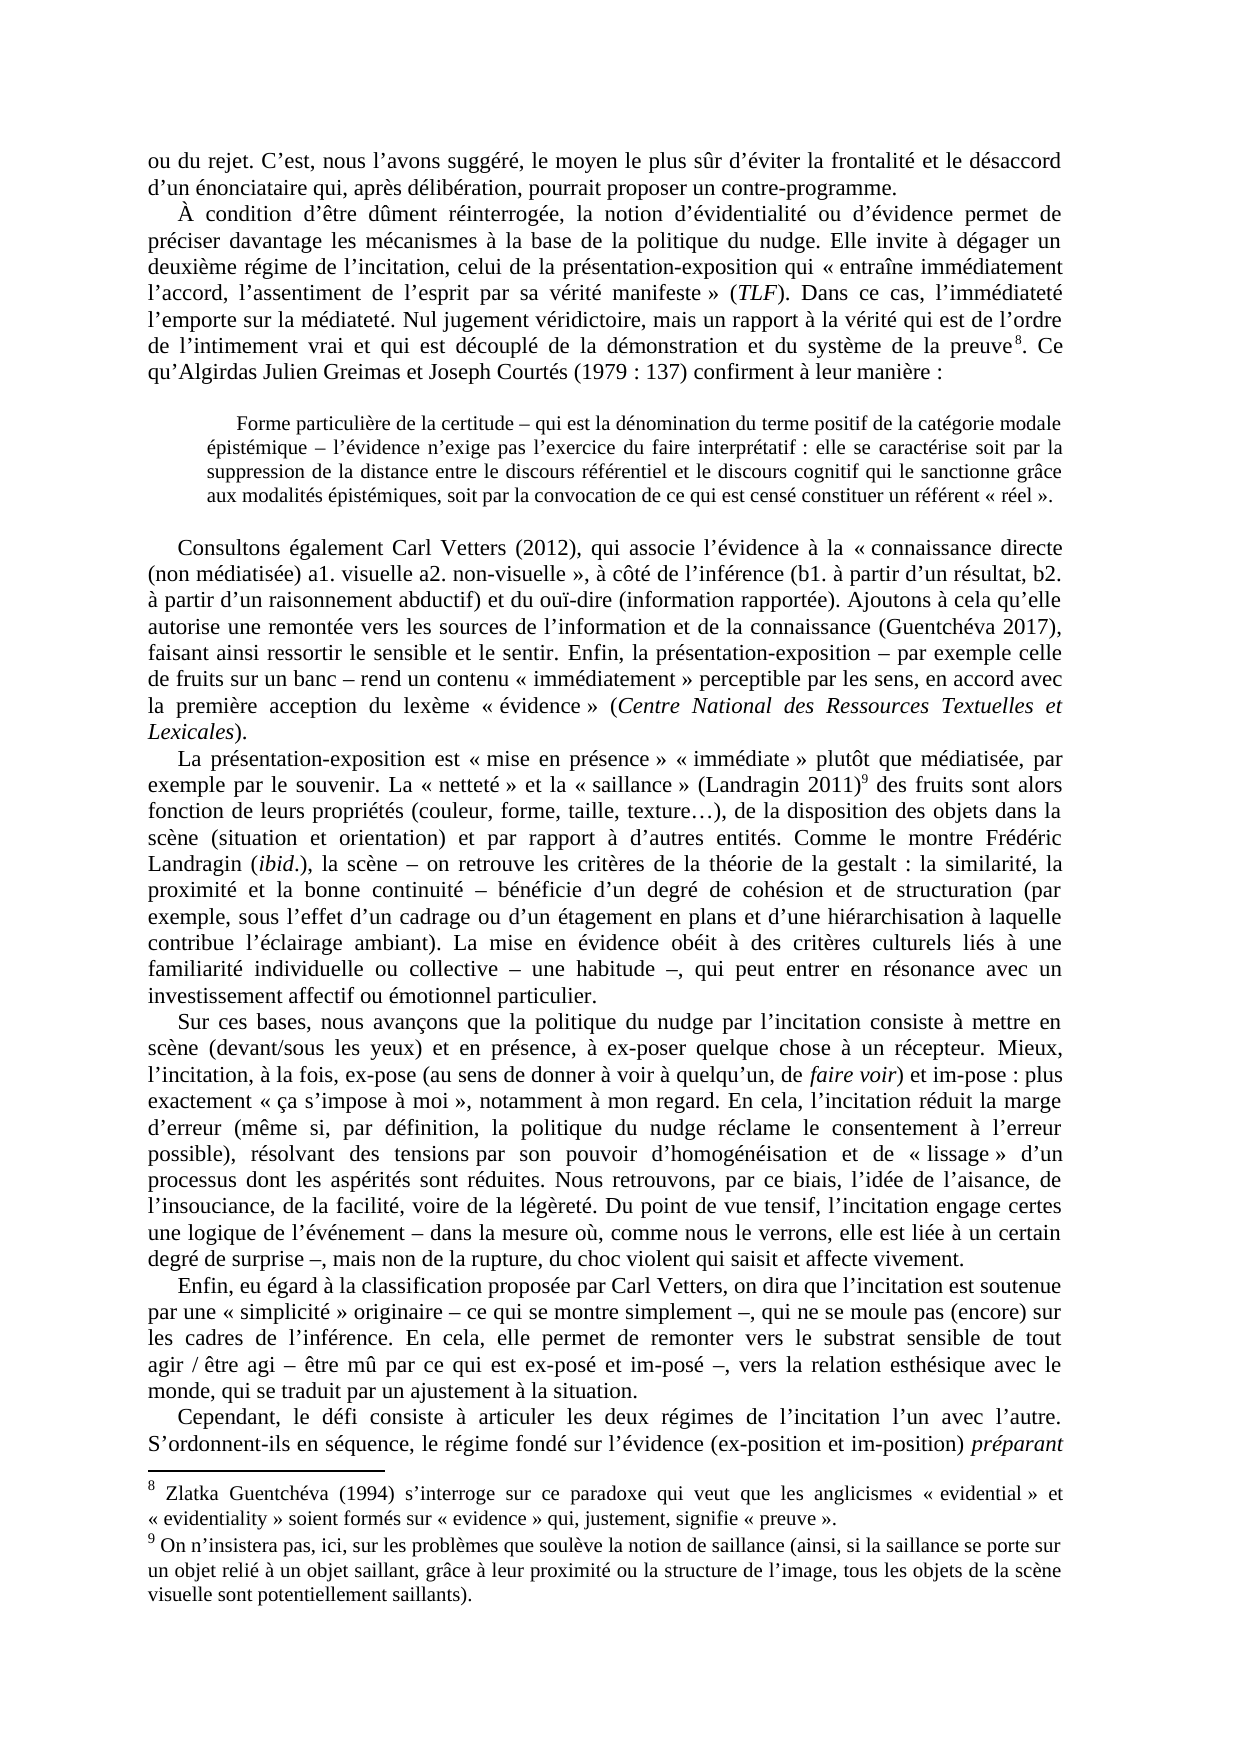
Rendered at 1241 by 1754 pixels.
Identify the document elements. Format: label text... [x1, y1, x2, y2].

text Forme particulière de la certitude – qui est la dénomination du terme positif de la catégorie modale épistémique – l’évidence n’exige pas l’exercice du faire interprétatif : elle se caractérise soit par la suppression de la distance entre le discours référentiel et le discours cognitif qui le sanctionne grâce aux modalités épistémiques, soit par la convocation de ce qui est censé constituer un référent « réel ». [207, 411, 1063, 507]
text La présentation-exposition est « mise en présence » « immédiate » plutôt que médiatisée, par exemple par le souvenir. La « netteté » et la « saillance » (Landragin 2011) des fruits sont alors fonction de leurs propriétés (couleur, forme, taille, texture…), de la disposition des objets dans la scène (situation et orientation) et par rapport à d’autres entités. Comme le montre Frédéric Landragin (ibid.), la scène – on retrouve les critères de la théorie de la gestalt : la similarité, la proximité et la bonne continuité – bénéficie d’un degré de cohésion et de structuration (par exemple, sous l’effet d’un cadrage ou d’un étagement en plans et d’une hiérarchisation à laquelle contribue l’éclairage ambiant). La mise en évidence obéit à des critères culturels liés à une familiarité individuelle ou collective – une habitude –, qui peut entrer en résonance avec un investissement affectif ou émotionnel particulier. [148, 744, 1063, 1008]
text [148, 148, 1063, 200]
text Sur ces bases, nous avançons que la politique du nudge par l’incitation consiste à mettre en scène (devant/sous les yeux) et en présence, à ex-poser quelque chose à un récepteur. Mieux, l’incitation, à la fois, ex-pose (au sens de donner à voir à quelqu’un, de faire voir) et im-pose : plus exactement « ça s’impose à moi », notamment à mon regard. En cela, l’incitation réduit la marge d’erreur (même si, par définition, la politique du nudge réclame le consentement à l’erreur possible), résolvant des tensions par son pouvoir d’homogénéisation et de « lissage » d’un processus dont les aspérités sont réduites. Nous retrouvons, par ce biais, l’idée de l’aisance, de l’insouciance, de la facilité, voire de la légèreté. Du point de vue tensif, l’incitation engage certes une logique de l’événement – dans la mesure où, comme nous le verrons, elle est liée à un certain degré de surprise –, mais non de la rupture, du choc violent qui saisit et affecte vivement. [148, 1008, 1063, 1272]
text Enfin, eu égard à la classification proposée par Carl Vetters, on dira que l’incitation est soutenue par une « simplicité » originaire – ce qui se montre simplement –, qui ne se moule pas (encore) sur les cadres de l’inférence. En cela, elle permet de remonter vers le substrat sensible de tout agir / être agi – être mû par ce qui est ex-posé et im-posé –, vers la relation esthésique avec le monde, qui se traduit par un ajustement à la situation. [148, 1272, 1063, 1403]
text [148, 1403, 1063, 1456]
text À condition d’être dûment réinterrogée, la notion d’évidentialité ou d’évidence permet de préciser davantage les mécanismes à la base de la politique du nudge. Elle invite à dégager un deuxième régime de l’incitation, celui de la présentation-exposition qui « entraîne immédiatement l’accord, l’assentiment de l’esprit par sa vérité manifeste » (TLF). Dans ce cas, l’immédiateté l’emporte sur la médiateté. Nul jugement véridictoire, mais un rapport à la vérité qui est de l’ordre de l’intimement vrai et qui est découplé de la démonstration et du système de la preuve. Ce qu’Algirdas Julien Greimas et Joseph Courtés (1979 : 137) confirment à leur manière : [148, 200, 1063, 385]
text Consultons également Carl Vetters (2012), qui associe l’évidence à la « connaissance directe (non médiatisée) a1. visuelle a2. non-visuelle », à côté de l’inférence (b1. à partir d’un résultat, b2. à partir d’un raisonnement abductif) et du ouï-dire (information rapportée). Ajoutons à cela qu’elle autorise une remontée vers les sources de l’information et de la connaissance (Guentchéva 2017), faisant ainsi ressortir le sensible et le sentir. Enfin, la présentation-exposition – par exemple celle de fruits sur un banc – rend un contenu « immédiatement » perceptible par les sens, en accord avec la première acception du lexème « évidence » (Centre National des Ressources Textuelles et Lexicales). [148, 534, 1063, 744]
